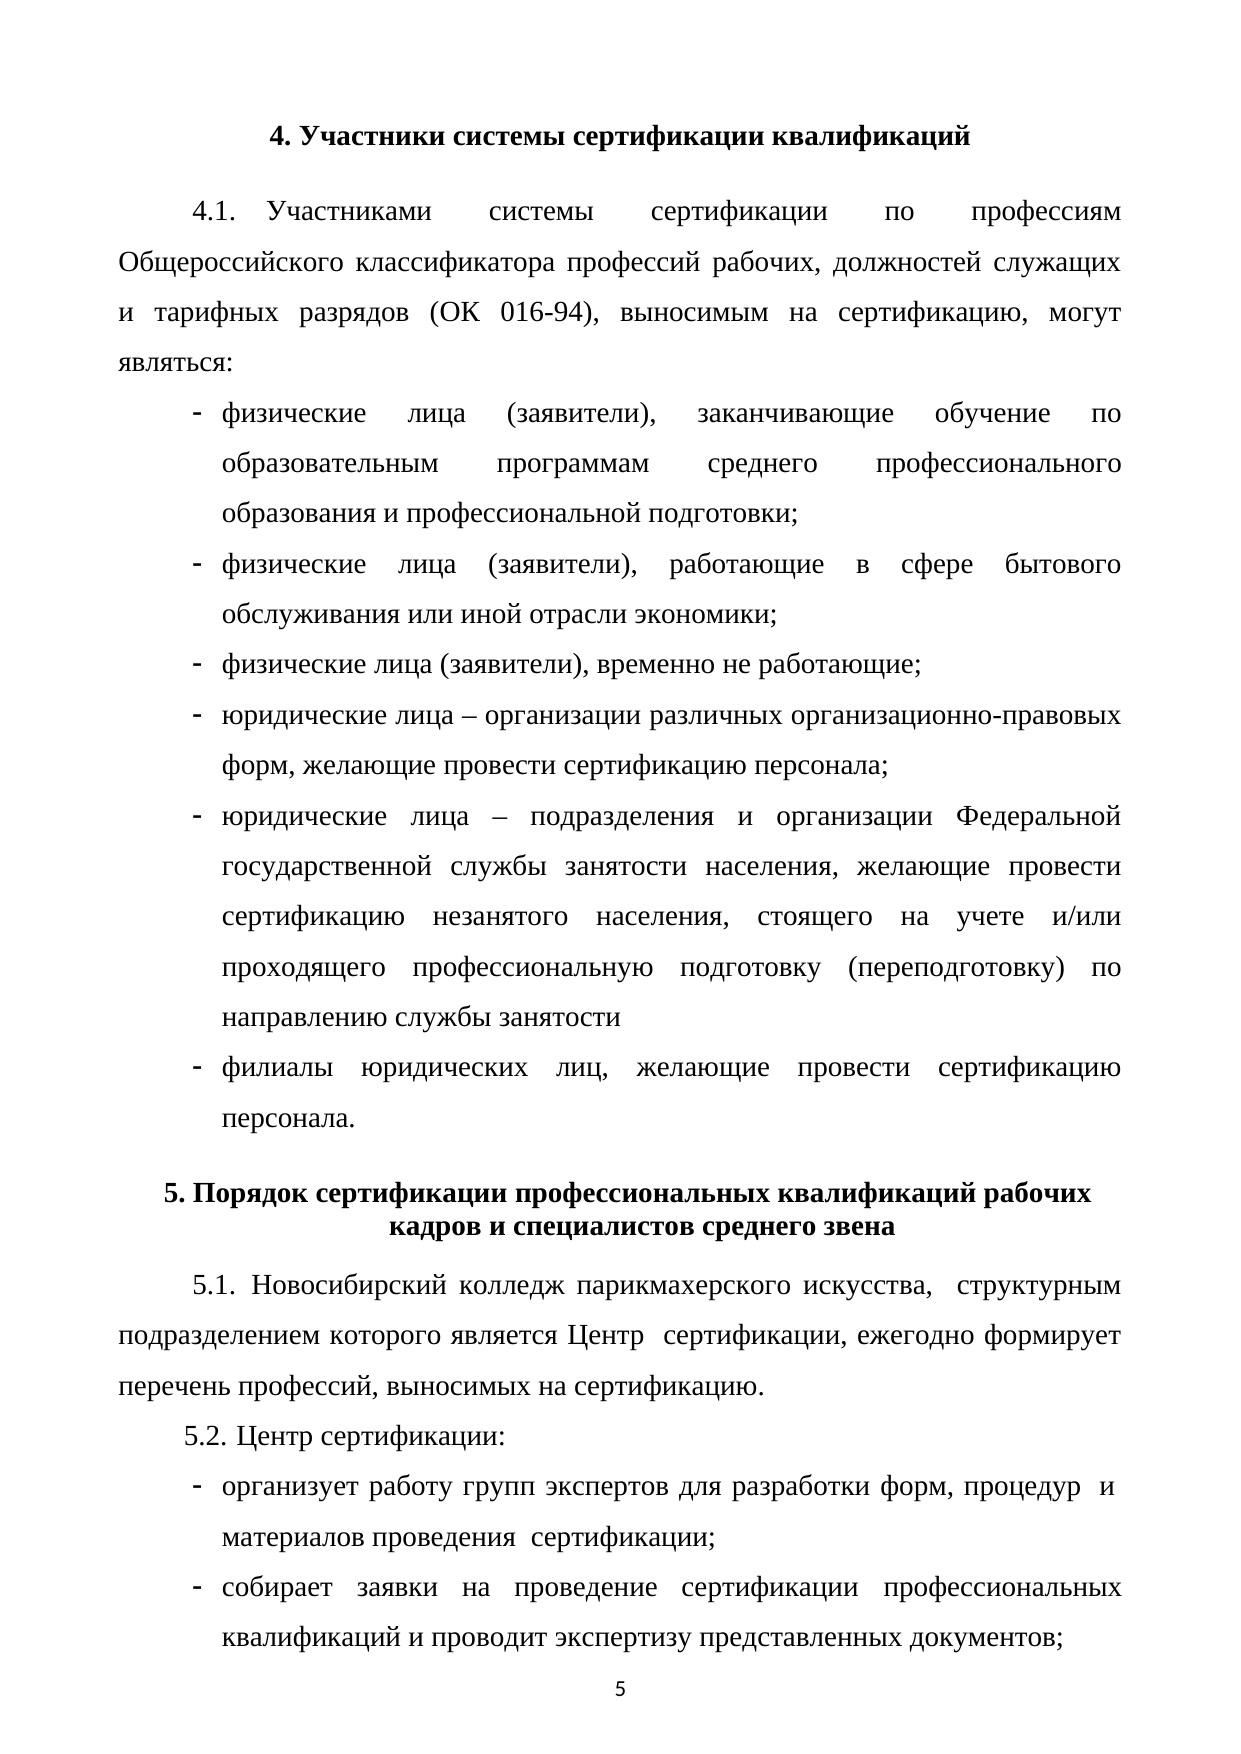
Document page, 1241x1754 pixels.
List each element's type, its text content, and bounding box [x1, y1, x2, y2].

text 4. Участники системы сертификации квалификаций [118, 118, 1122, 152]
list филиалы юридических лиц, желающие провести сертификацию персонала. [192, 1049, 1122, 1133]
list Центр сертификации: [183, 1418, 1122, 1452]
list физические лица (заявители), работающие в сфере бытового обслуживания или иной отрасли экономики; [192, 546, 1122, 630]
list юридические лица – организации различных организационно-правовых форм, желающие провести сертификацию персонала; [192, 697, 1122, 781]
list физические лица (заявители), заканчивающие обучение по образовательным программам среднего профессионального образования и профессиональной подготовки; [192, 395, 1122, 529]
list юридические лица – подразделения и организации Федеральной государственной службы занятости населения, желающие провести сертификацию незанятого населения, стоящего на учете и/или проходящего профессиональную подготовку (переподготовку) по направлению службы занятости [192, 798, 1122, 1032]
text 5. Порядок сертификации профессиональных квалификаций рабочих кадров и специалистов среднего звена [133, 1175, 1122, 1242]
list собирает заявки на проведение сертификации профессиональных квалификаций и проводит экспертизу представленных документов; [192, 1569, 1122, 1653]
list Новосибирский колледж парикмахерского искусства, структурным подразделением которого является Центр сертификации, ежегодно формирует перечень профессий, выносимых на сертификацию. [118, 1267, 1122, 1401]
list Участниками системы сертификации по профессиям Общероссийского классификатора профессий рабочих, должностей служащих и тарифных разрядов (ОК 016-94), выносимым на сертификацию, могут являться: [118, 193, 1122, 378]
list физические лица (заявители), временно не работающие; [192, 646, 1122, 680]
list организует работу групп экспертов для разработки форм, процедур и материалов проведения сертификации; [192, 1468, 1122, 1552]
